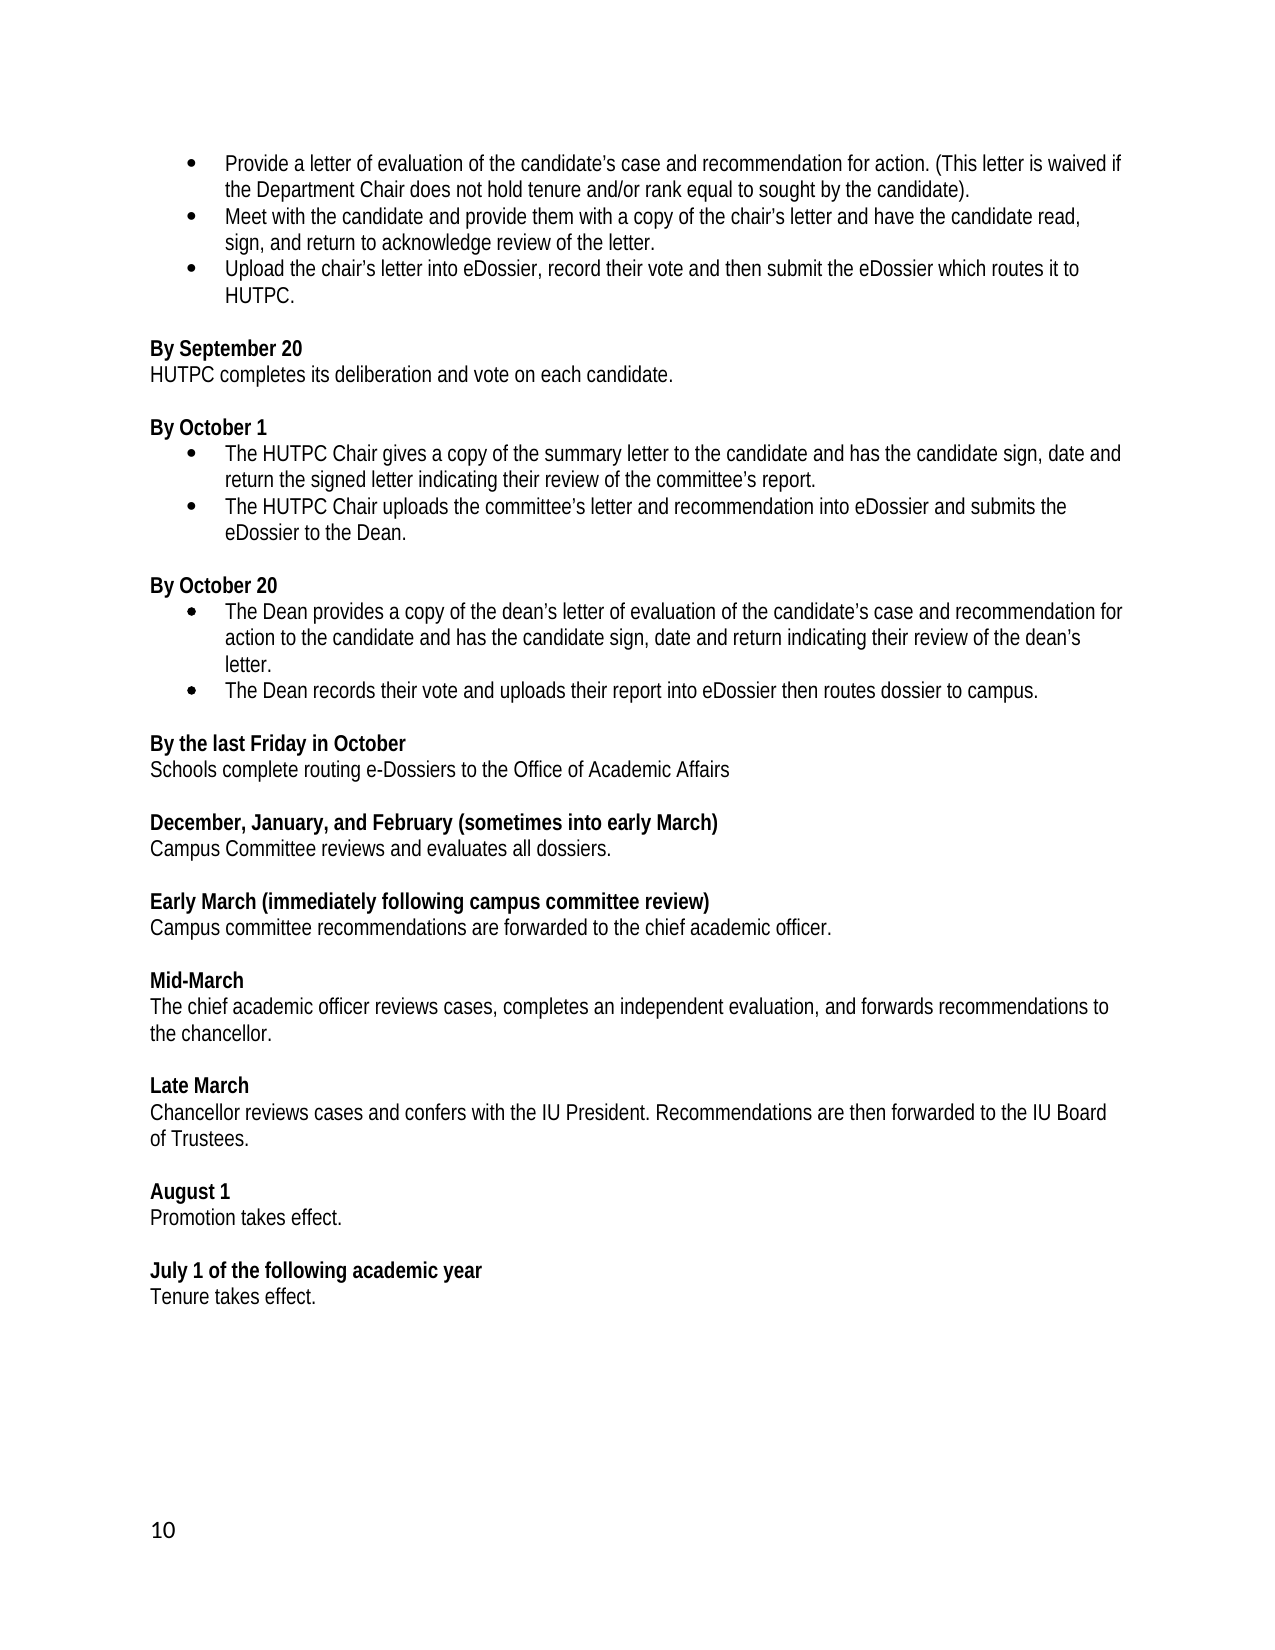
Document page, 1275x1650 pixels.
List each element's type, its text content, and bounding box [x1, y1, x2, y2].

text Campus Committee reviews and evaluates all dossiers. [150, 835, 1125, 862]
text Schools complete routing e-Dossiers to the Office of Academic Affairs [150, 756, 1125, 782]
list Upload the chair’s letter into eDossier, record their vote and then submit the eDossier which routes it to HUTPC. [187, 255, 1125, 308]
list The HUTPC Chair uploads the committee’s letter and recommendation into eDossier and submits the eDossier to the Dean. [187, 493, 1125, 545]
text Mid-March [150, 967, 1125, 993]
text Late March [150, 1072, 1125, 1099]
text HUTPC completes its deliberation and vote on each candidate. [150, 361, 1125, 387]
text Tenure takes effect. [150, 1283, 1125, 1309]
text By September 20 [150, 334, 1125, 361]
text The chief academic officer reviews cases, completes an independent evaluation, and forwards recommendations to the chancellor. [150, 993, 1125, 1046]
text By October 1 [150, 413, 1125, 440]
text December, January, and February (sometimes into early March) [150, 809, 1125, 835]
list The HUTPC Chair gives a copy of the summary letter to the candidate and has the candidate sign, date and return the signed letter indicating their review of the committee’s report. [187, 440, 1125, 493]
text By the last Friday in October [150, 730, 1125, 756]
text Promotion takes effect. [150, 1204, 1125, 1231]
list The Dean provides a copy of the dean’s letter of evaluation of the candidate’s case and recommendation for action to the candidate and has the candidate sign, date and return indicating their review of the dean’s letter. [187, 598, 1125, 677]
text August 1 [150, 1178, 1125, 1204]
list Meet with the candidate and provide them with a copy of the chair’s letter and have the candidate read, sign, and return to acknowledge review of the letter. [187, 203, 1125, 255]
text Campus committee recommendations are forwarded to the chief academic officer. [150, 914, 1125, 941]
list Provide a letter of evaluation of the candidate’s case and recommendation for action. (This letter is waived if the Department Chair does not hold tenure and/or rank equal to sought by the candidate). [187, 150, 1125, 203]
text Chancellor reviews cases and confers with the IU President. Recommendations are then forwarded to the IU Board of Trustees. [150, 1099, 1125, 1151]
text Early March (immediately following campus committee review) [150, 888, 1125, 914]
text By October 20 [150, 572, 1125, 598]
list The Dean records their vote and uploads their report into eDossier then routes dossier to campus. [187, 677, 1125, 703]
text July 1 of the following academic year [150, 1257, 1125, 1283]
